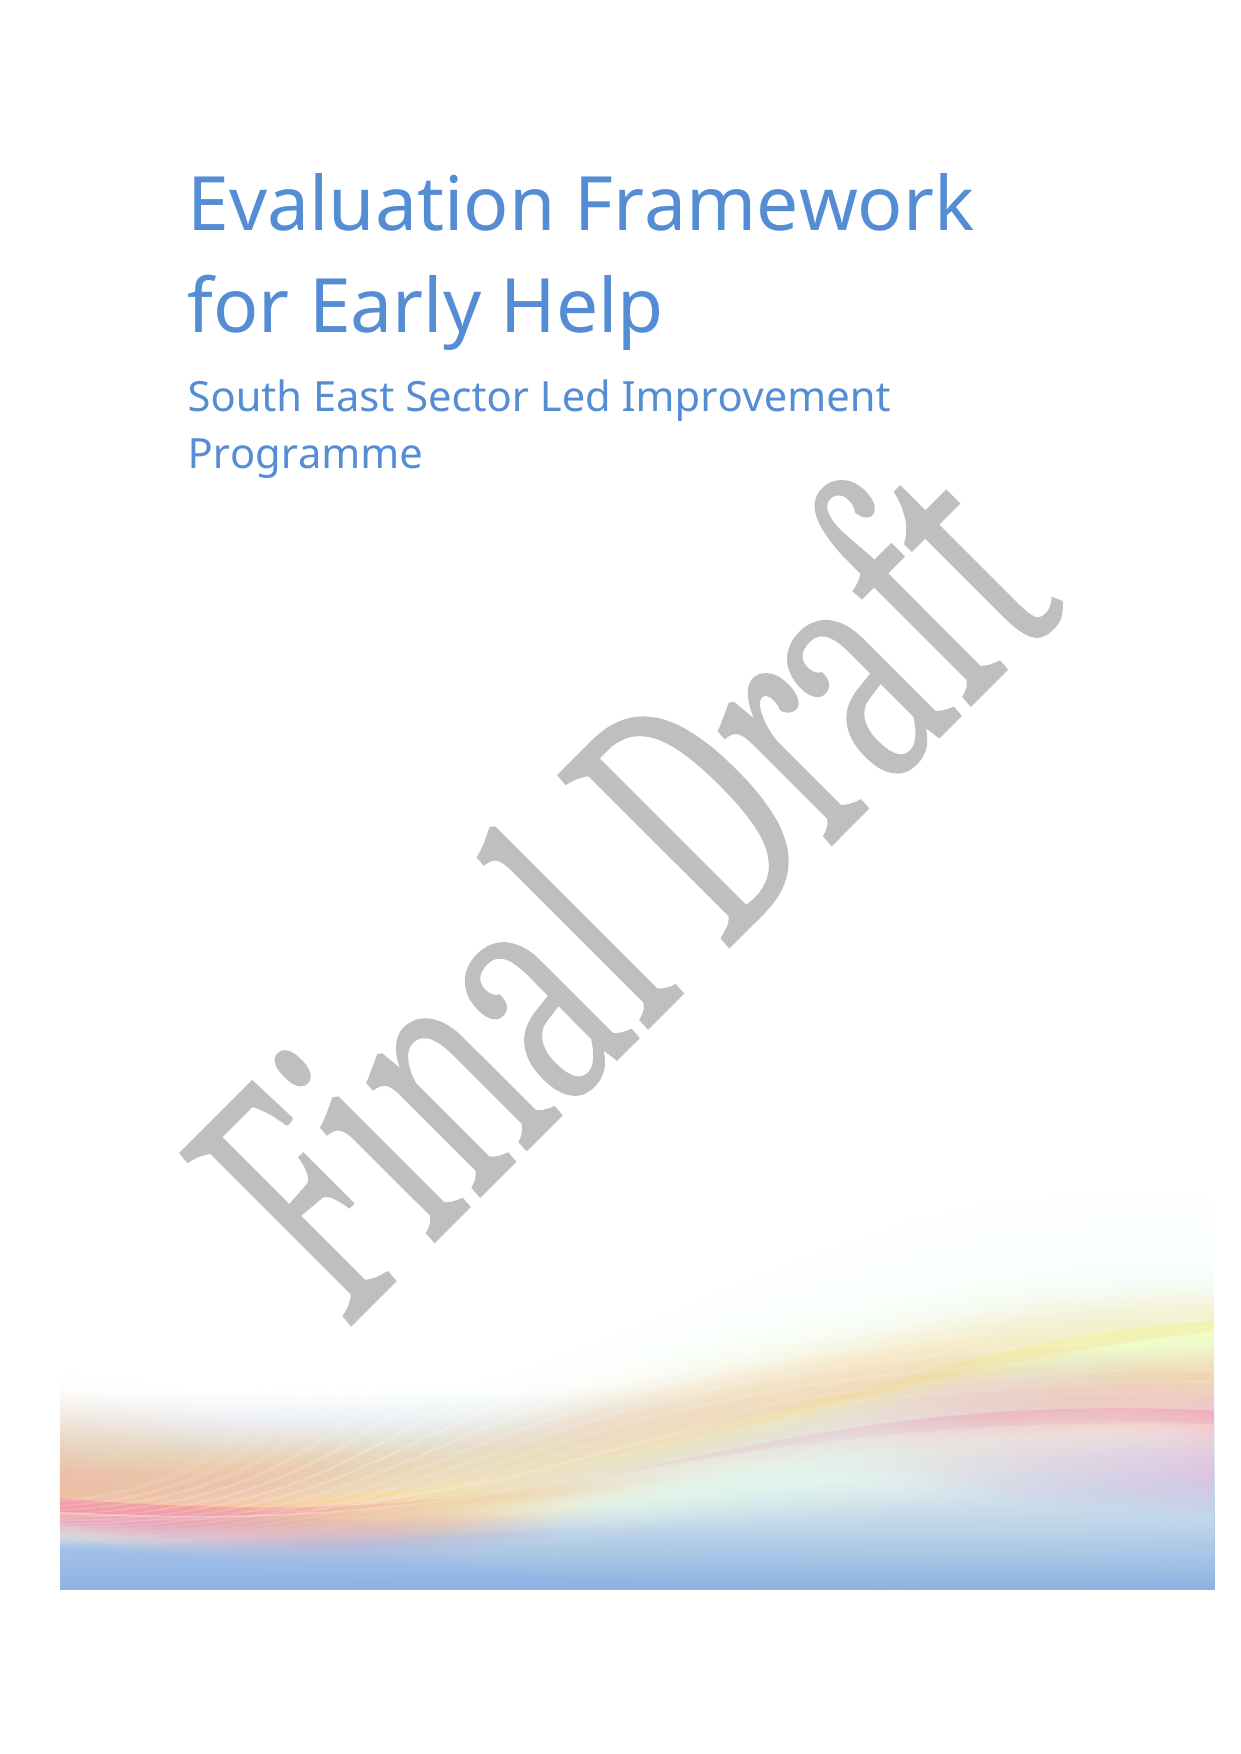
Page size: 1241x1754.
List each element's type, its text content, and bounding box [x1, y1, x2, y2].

text Evaluation Framework for Early Help [187, 150, 1053, 354]
text South East Sector Led Improvement Programme [187, 367, 1053, 480]
picture [59, 1132, 1214, 1590]
